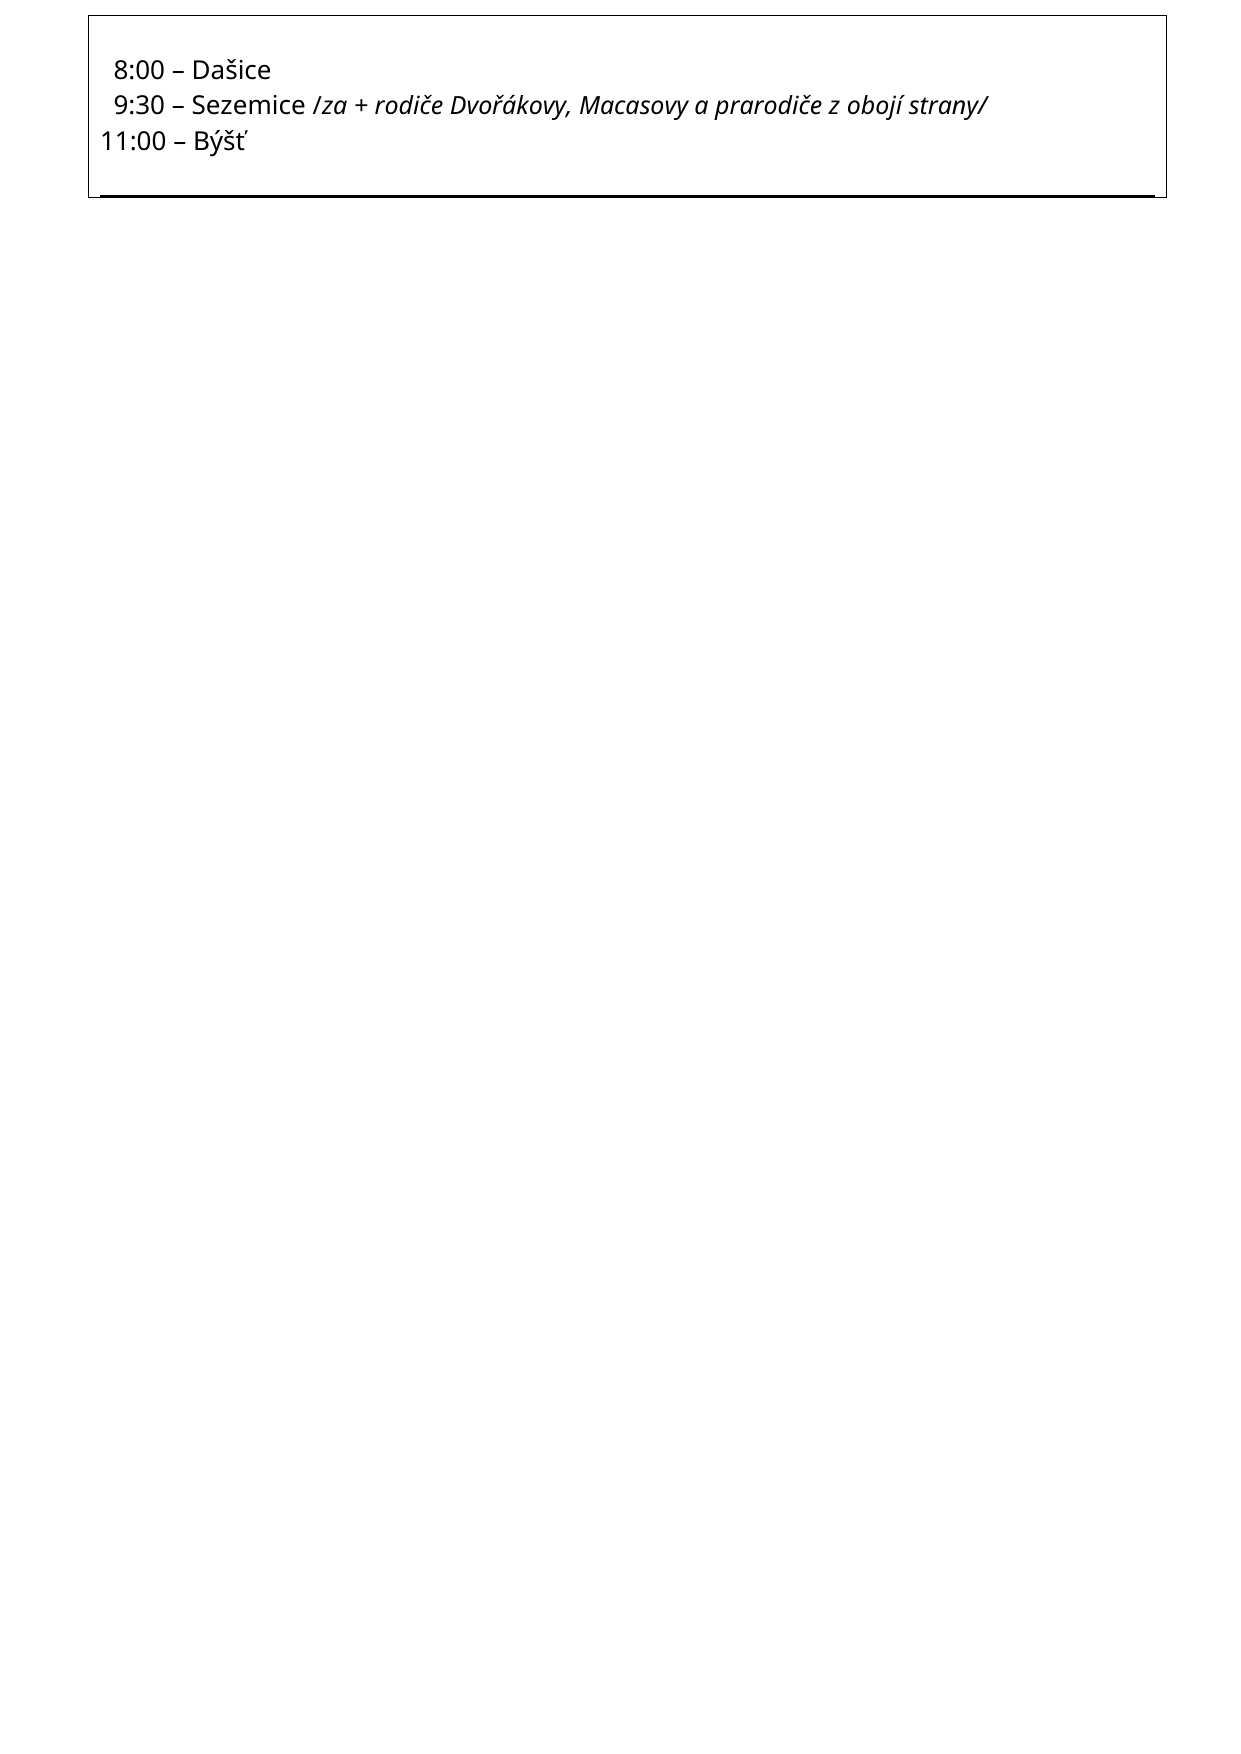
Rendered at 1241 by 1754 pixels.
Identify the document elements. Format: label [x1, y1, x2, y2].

table_header [89, 16, 1166, 197]
